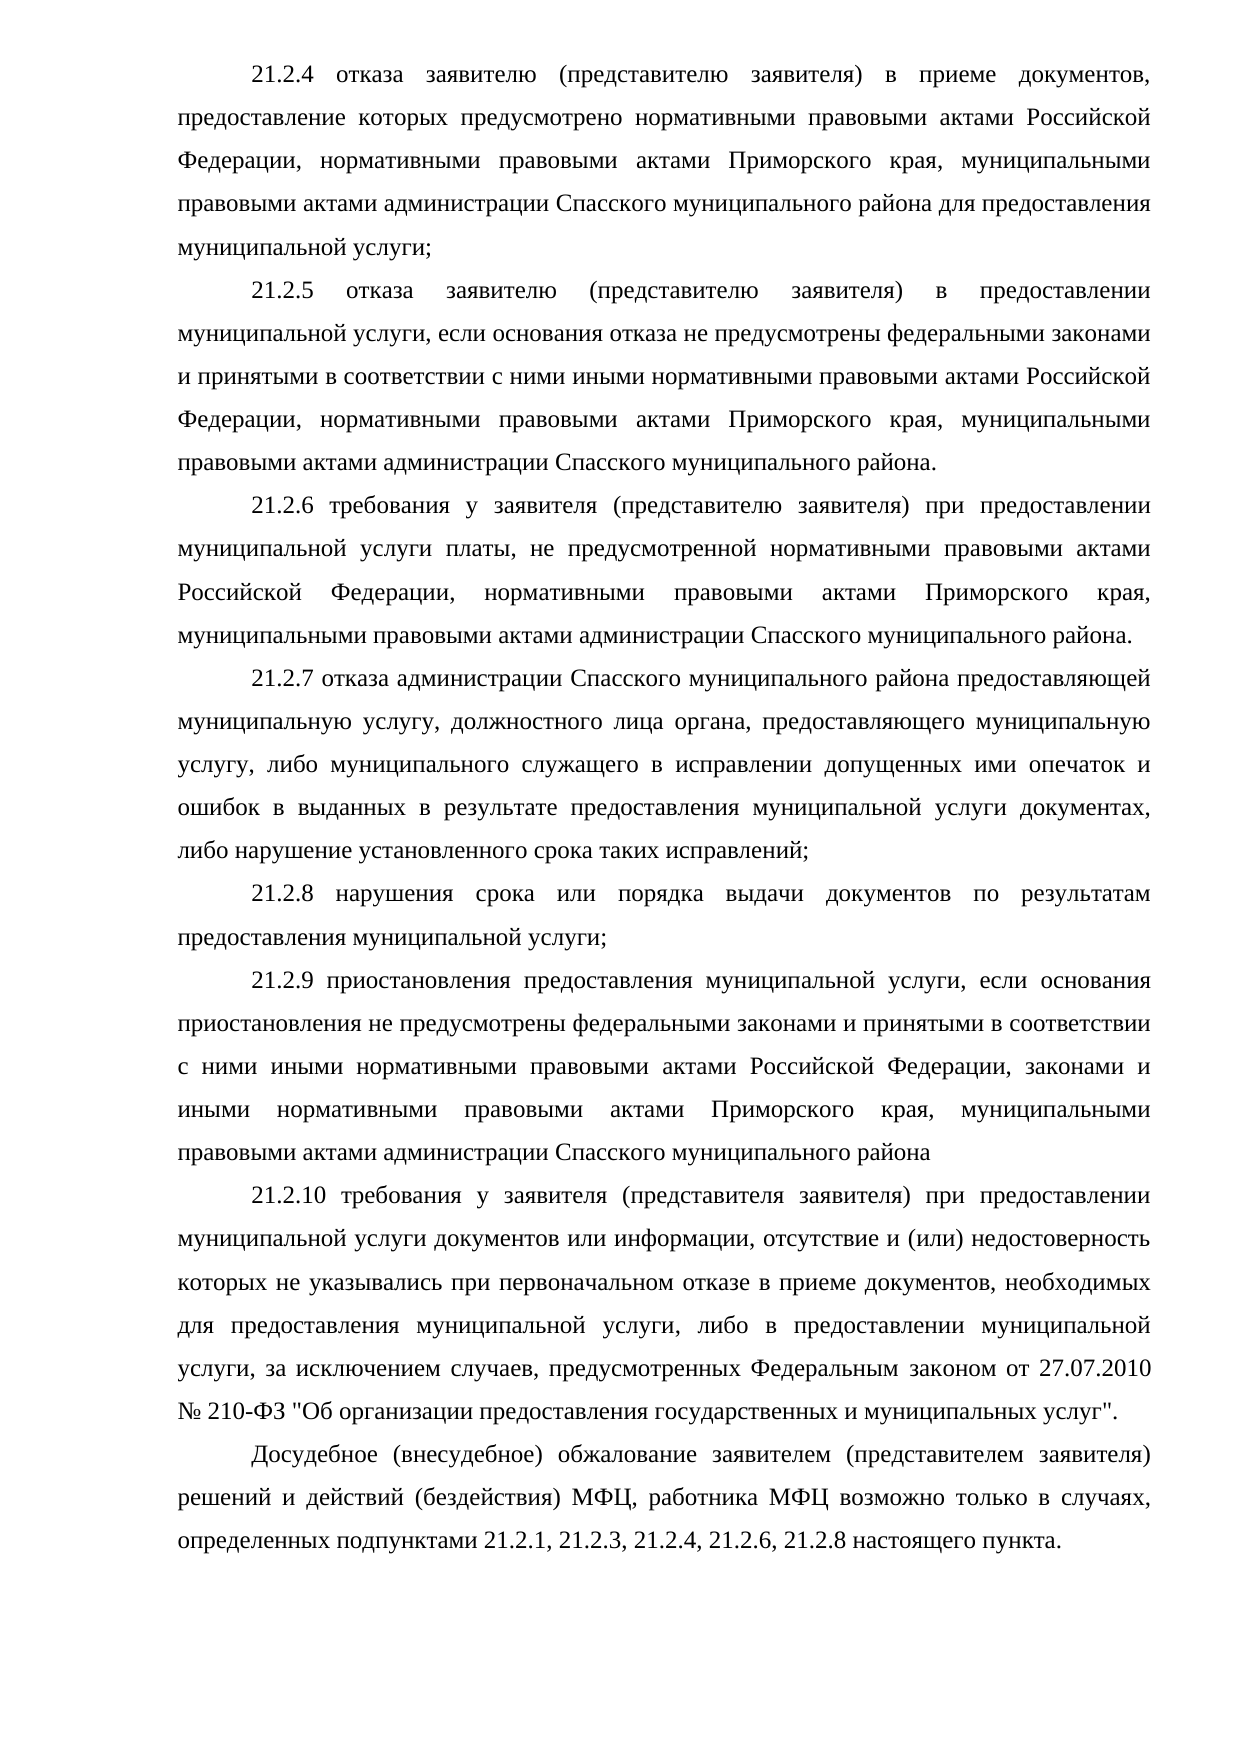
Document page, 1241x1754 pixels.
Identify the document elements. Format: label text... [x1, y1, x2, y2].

text 21.2.10 требования у заявителя (представителя заявителя) при предоставлении муниципальной услуги документов или информации, отсутствие и (или) недостоверность которых не указывались при первоначальном отказе в приеме документов, необходимых для предоставления муниципальной услуги, либо в предоставлении муниципальной услуги, за исключением случаев, предусмотренных Федеральным законом от 27.07.2010 № 210-ФЗ "Об организации предоставления государственных и муниципальных услуг". [177, 1180, 1152, 1425]
text 21.2.8 нарушения срока или порядка выдачи документов по результатам предоставления муниципальной услуги; [177, 878, 1152, 950]
text Досудебное (внесудебное) обжалование заявителем (представителем заявителя) решений и действий (бездействия) МФЦ, работника МФЦ возможно только в случаях, определенных подпунктами 21.2.1, 21.2.3, 21.2.4, 21.2.6, 21.2.8 настоящего пункта. [177, 1439, 1152, 1554]
text 21.2.7 отказа администрации Спасского муниципального района предоставляющей муниципальную услугу, должностного лица органа, предоставляющего муниципальную услугу, либо муниципального служащего в исправлении допущенных ими опечаток и ошибок в выданных в результате предоставления муниципальной услуги документах, либо нарушение установленного срока таких исправлений; [177, 663, 1152, 864]
text 21.2.6 требования у заявителя (представителю заявителя) при предоставлении муниципальной услуги платы, не предусмотренной нормативными правовыми актами Российской Федерации, нормативными правовыми актами Приморского края, муниципальными правовыми актами администрации Спасского муниципального района. [177, 490, 1152, 648]
text 21.2.9 приостановления предоставления муниципальной услуги, если основания приостановления не предусмотрены федеральными законами и принятыми в соответствии с ними иными нормативными правовыми актами Российской Федерации, законами и иными нормативными правовыми актами Приморского края, муниципальными правовыми актами администрации Спасского муниципального района [177, 965, 1152, 1166]
text 21.2.5 отказа заявителю (представителю заявителя) в предоставлении муниципальной услуги, если основания отказа не предусмотрены федеральными законами и принятыми в соответствии с ними иными нормативными правовыми актами Российской Федерации, нормативными правовыми актами Приморского края, муниципальными правовыми актами администрации Спасского муниципального района. [177, 275, 1152, 476]
text 21.2.4 отказа заявителю (представителю заявителя) в приеме документов, предоставление которых предусмотрено нормативными правовыми актами Российской Федерации, нормативными правовыми актами Приморского края, муниципальными правовыми актами администрации Спасского муниципального района для предоставления муниципальной услуги; [177, 59, 1152, 260]
